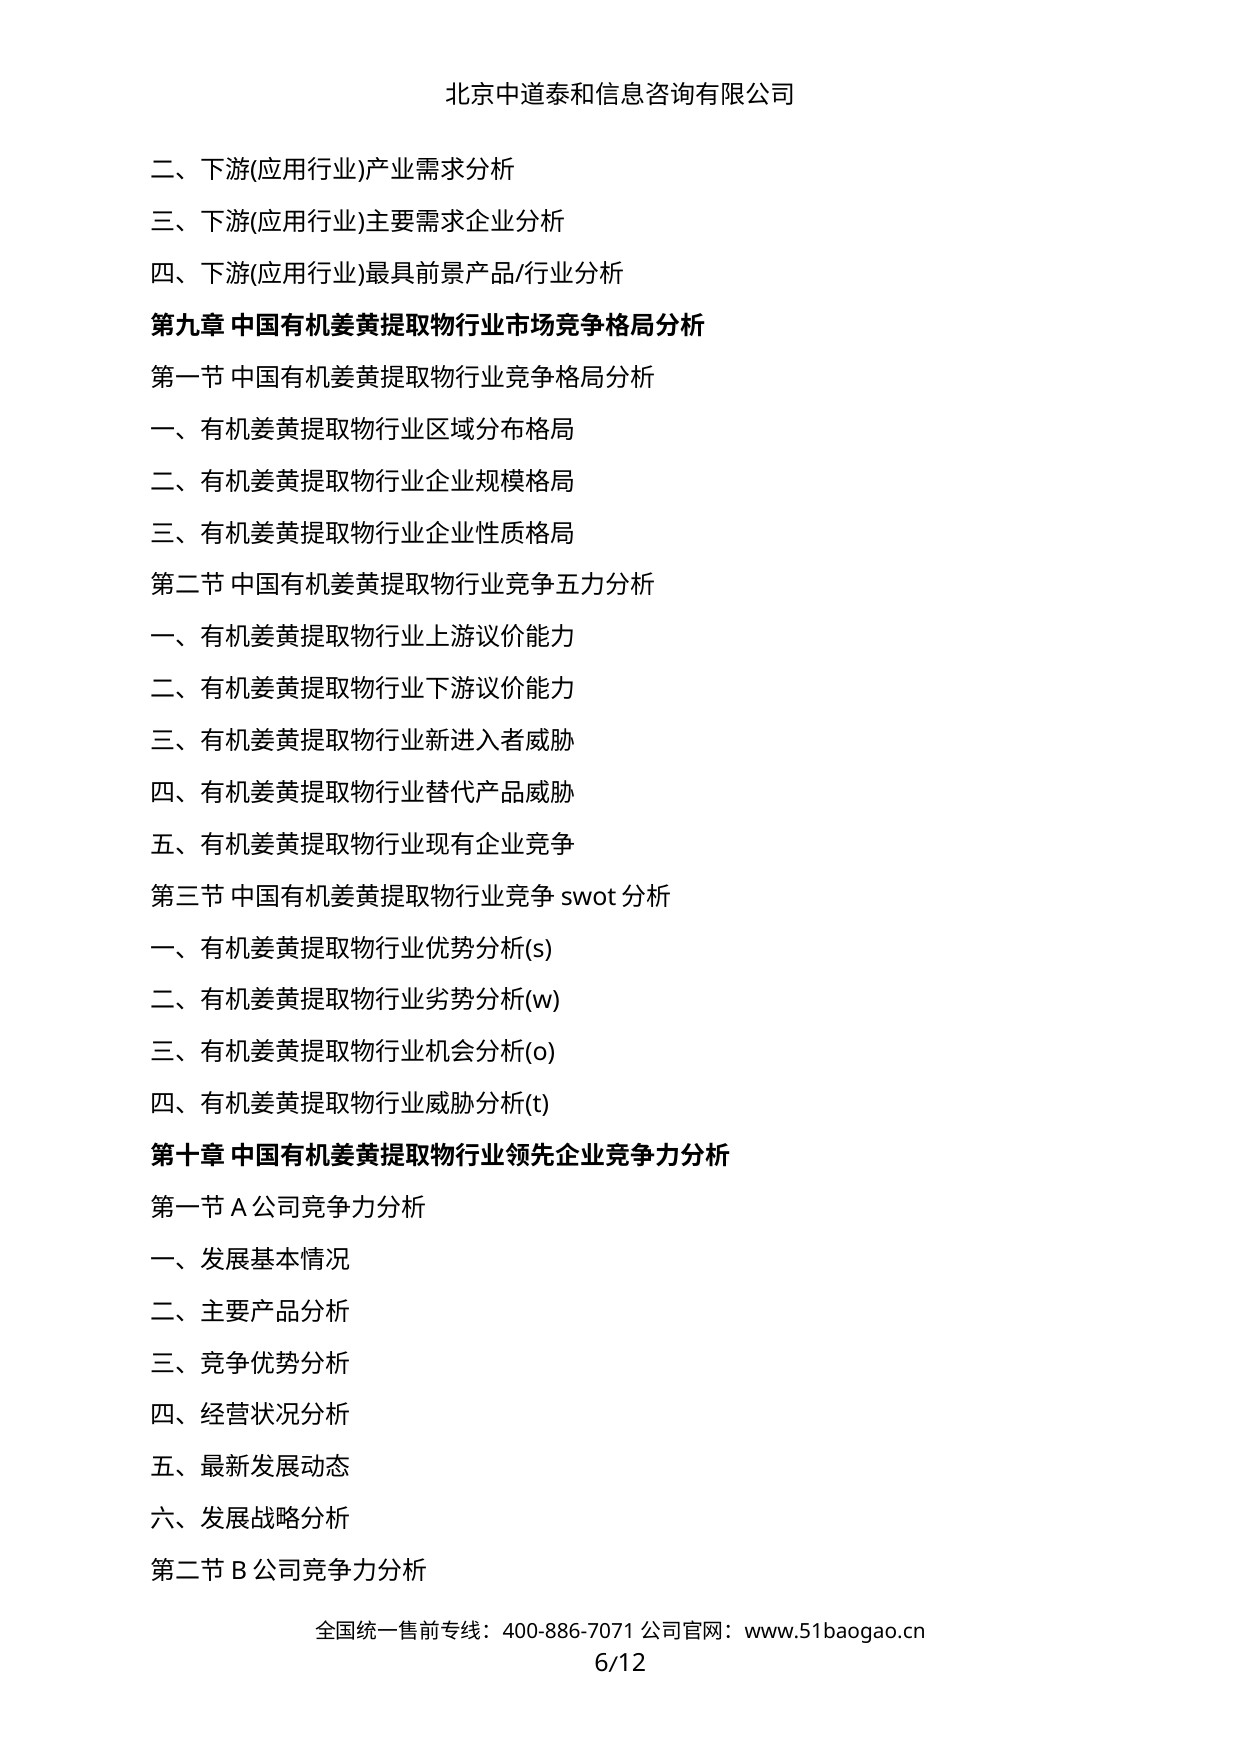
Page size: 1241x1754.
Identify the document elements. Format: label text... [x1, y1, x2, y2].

text 第九章 中国有机姜黄提取物行业市场竞争格局分析 [150, 306, 1090, 342]
text 二、有机姜黄提取物行业企业规模格局 [150, 461, 1090, 497]
text 第一节 A公司竞争力分析 [150, 1187, 1090, 1224]
text 二、下游(应用行业)产业需求分析 [150, 150, 1090, 186]
text 五、有机姜黄提取物行业现有企业竞争 [150, 824, 1090, 861]
text 一、发展基本情况 [150, 1239, 1090, 1276]
text 二、主要产品分析 [150, 1291, 1090, 1327]
text 第二节 中国有机姜黄提取物行业竞争五力分析 [150, 565, 1090, 601]
text 一、有机姜黄提取物行业区域分布格局 [150, 409, 1090, 446]
text 四、有机姜黄提取物行业替代产品威胁 [150, 772, 1090, 809]
text 三、竞争优势分析 [150, 1343, 1090, 1379]
text 六、发展战略分析 [150, 1499, 1090, 1535]
text 三、有机姜黄提取物行业机会分析(o) [150, 1032, 1090, 1068]
text 三、有机姜黄提取物行业企业性质格局 [150, 513, 1090, 549]
text 二、有机姜黄提取物行业下游议价能力 [150, 669, 1090, 705]
text 一、有机姜黄提取物行业上游议价能力 [150, 617, 1090, 653]
text 第一节 中国有机姜黄提取物行业竞争格局分析 [150, 357, 1090, 394]
text 一、有机姜黄提取物行业优势分析(s) [150, 928, 1090, 964]
text 四、下游(应用行业)最具前景产品/行业分析 [150, 254, 1090, 290]
text 第三节 中国有机姜黄提取物行业竞争swot分析 [150, 876, 1090, 912]
text 五、最新发展动态 [150, 1447, 1090, 1483]
text 二、有机姜黄提取物行业劣势分析(w) [150, 980, 1090, 1016]
text 四、经营状况分析 [150, 1395, 1090, 1431]
text 三、下游(应用行业)主要需求企业分析 [150, 202, 1090, 238]
text 第二节 B公司竞争力分析 [150, 1551, 1090, 1587]
text 三、有机姜黄提取物行业新进入者威胁 [150, 721, 1090, 757]
text 四、有机姜黄提取物行业威胁分析(t) [150, 1084, 1090, 1120]
text 第十章 中国有机姜黄提取物行业领先企业竞争力分析 [150, 1136, 1090, 1172]
